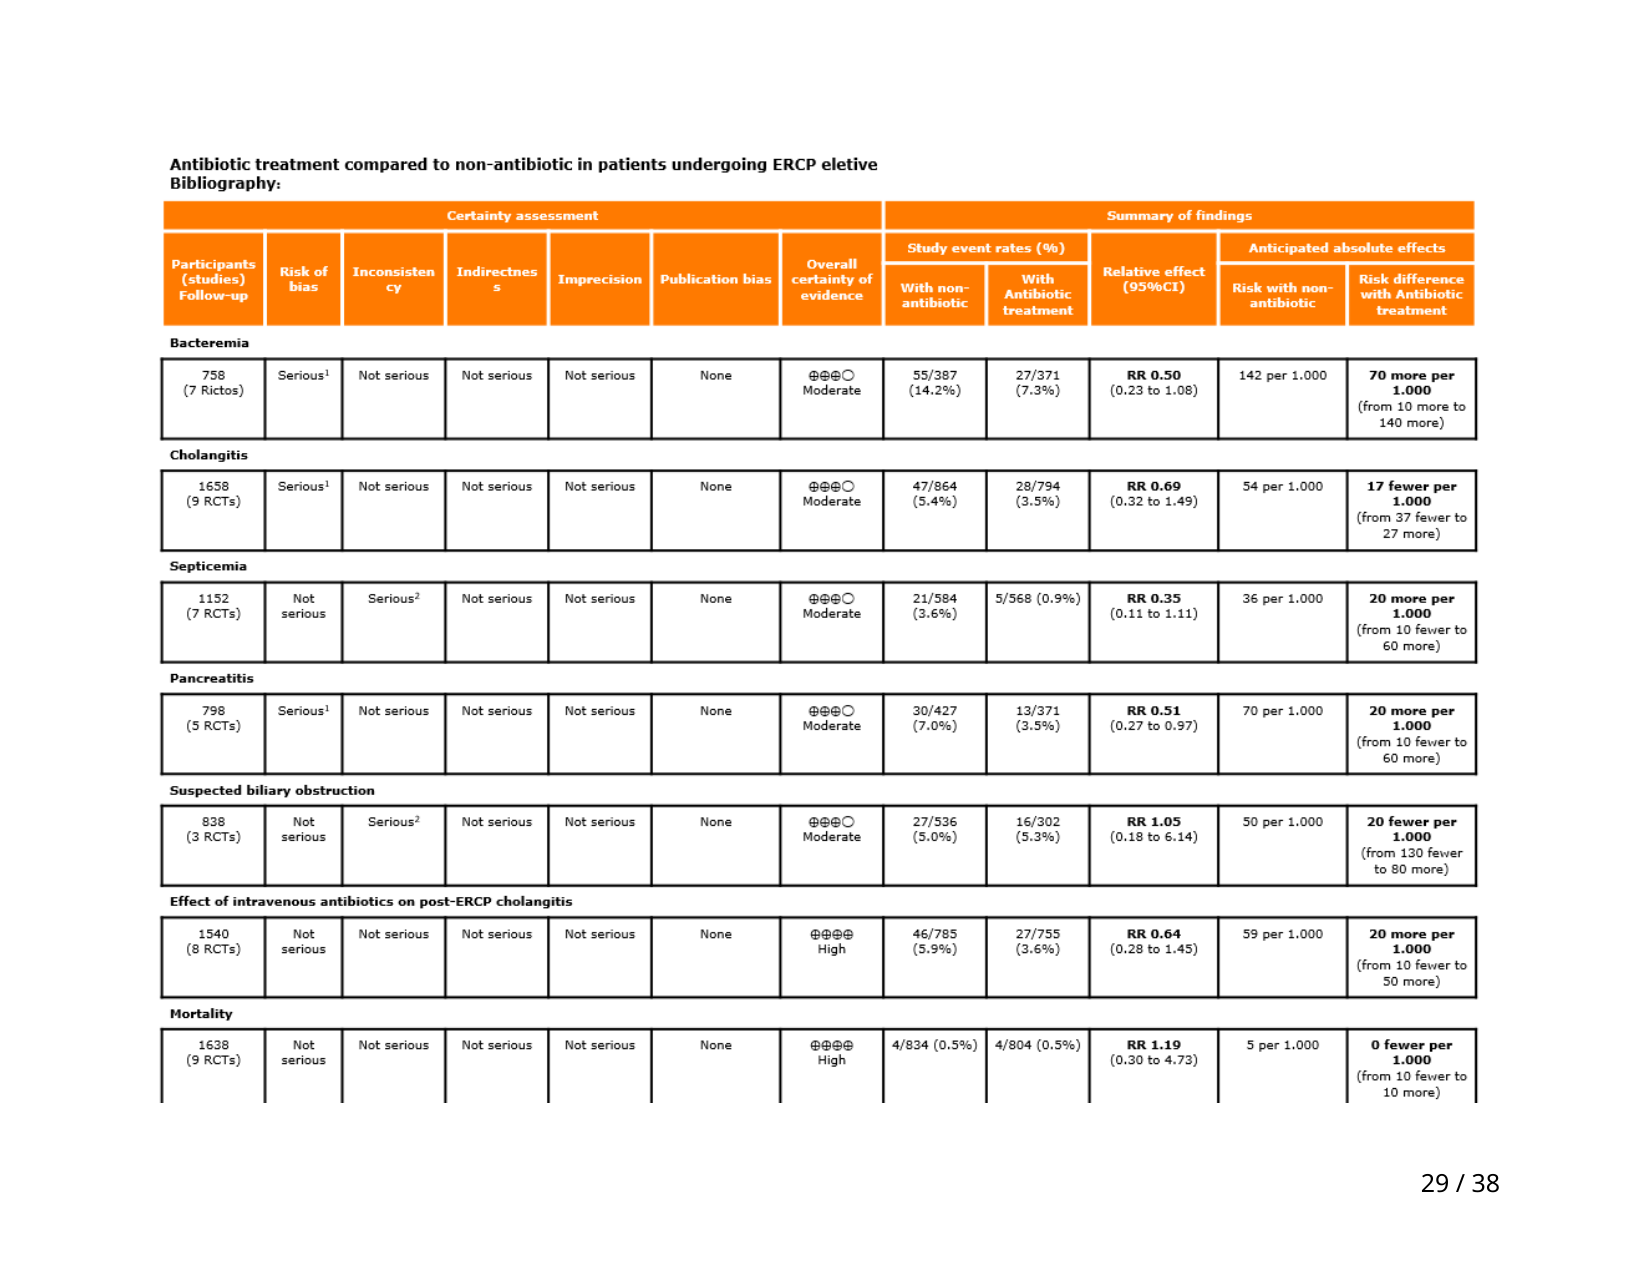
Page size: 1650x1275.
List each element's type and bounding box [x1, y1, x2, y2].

picture [150, 150, 1491, 1103]
